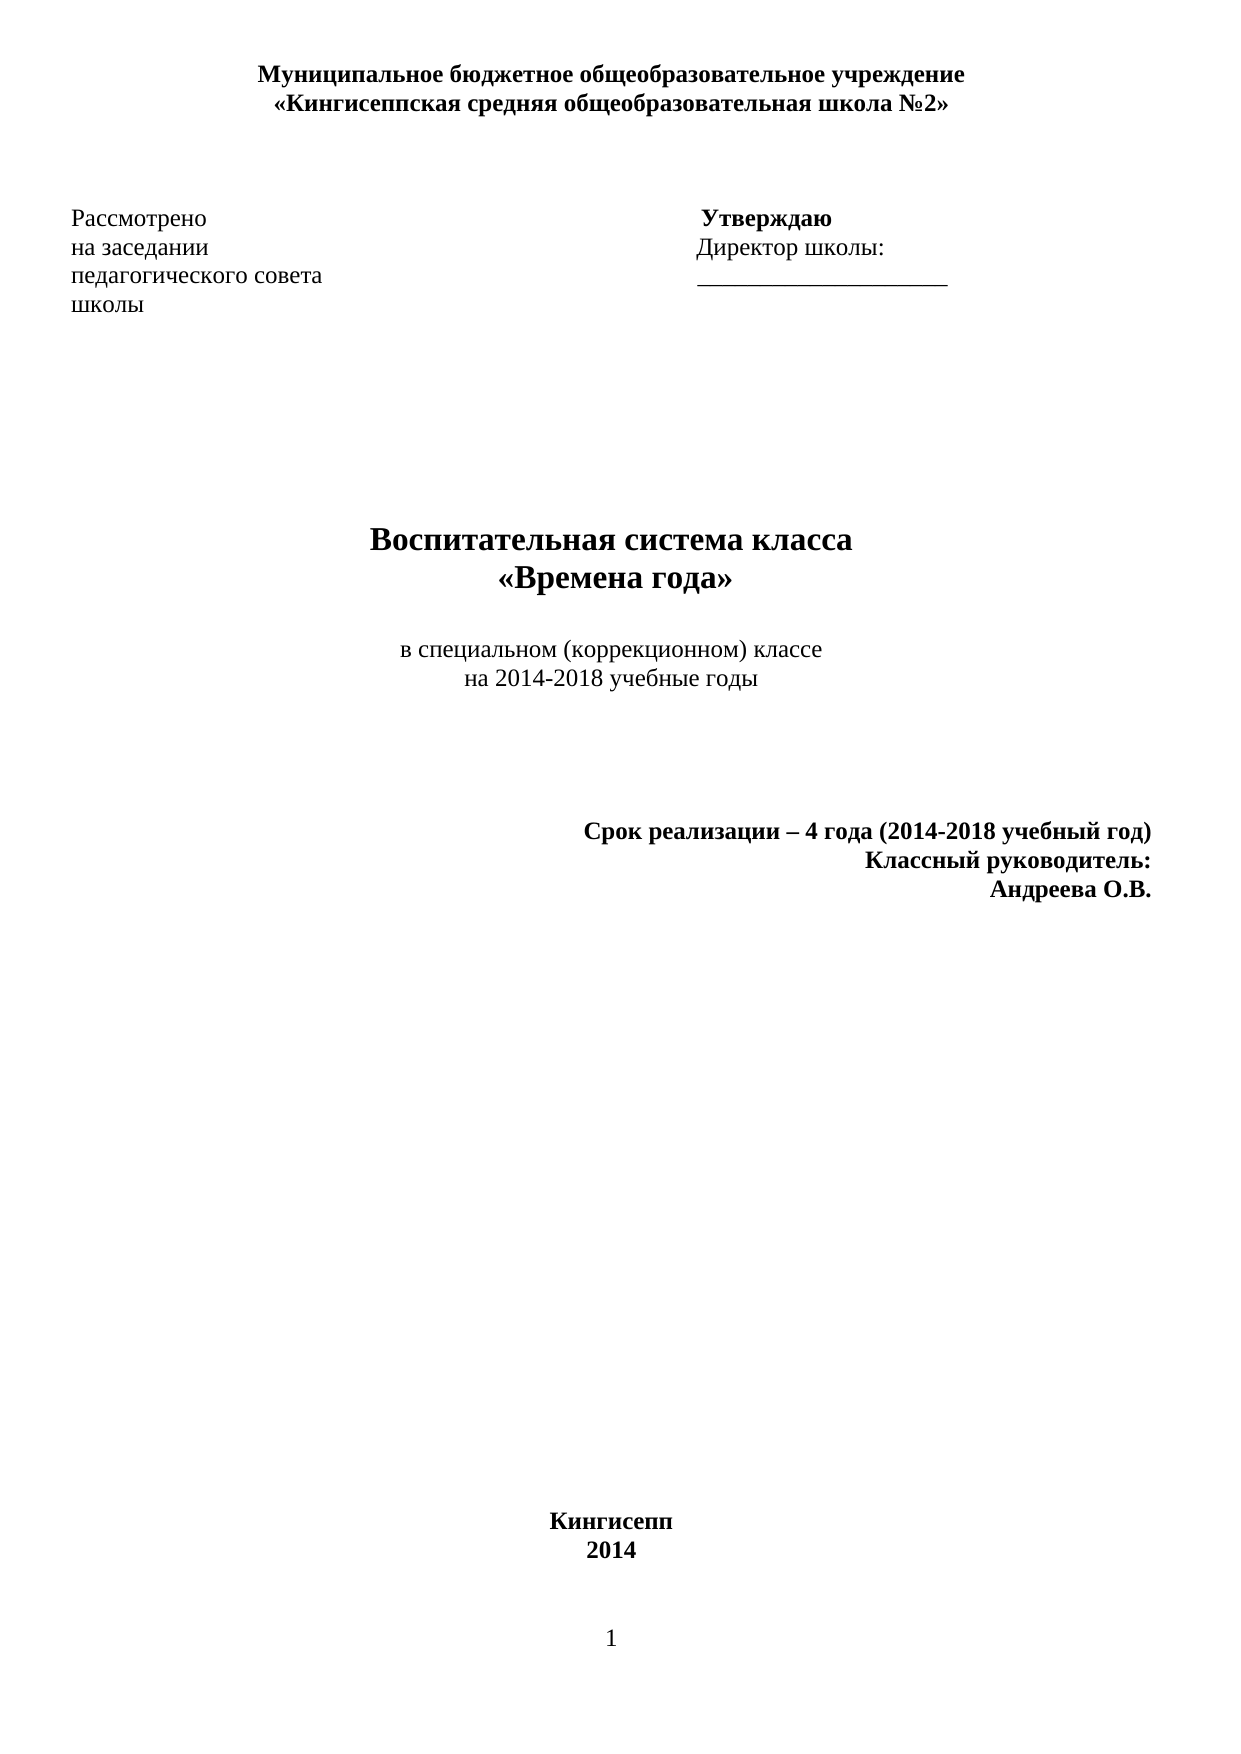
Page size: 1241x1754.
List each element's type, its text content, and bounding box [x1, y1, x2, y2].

text Муниципальное бюджетное общеобразовательное учреждение [71, 59, 1152, 88]
text «Времена года» [71, 557, 1152, 596]
text школы [71, 289, 1152, 318]
text 2014 [71, 1535, 1152, 1564]
text Андреева О.В. [71, 874, 1152, 902]
text Срок реализации – 4 года (2014-2018 учебный год) [71, 816, 1152, 845]
text Рассмотрено Утверждаю [71, 203, 1152, 232]
text «Кингисеппская средняя общеобразовательная школа №2» [71, 88, 1152, 117]
text педагогического совета ____________________ [71, 260, 1152, 289]
text на заседании Директор школы: [71, 232, 1152, 260]
text в специальном (коррекционном) классе [71, 634, 1152, 663]
text Кингисепп [71, 1506, 1152, 1535]
text Классный руководитель: [71, 845, 1152, 874]
text Воспитательная система класса [71, 519, 1152, 557]
text на 2014-2018 учебные годы [71, 663, 1152, 692]
